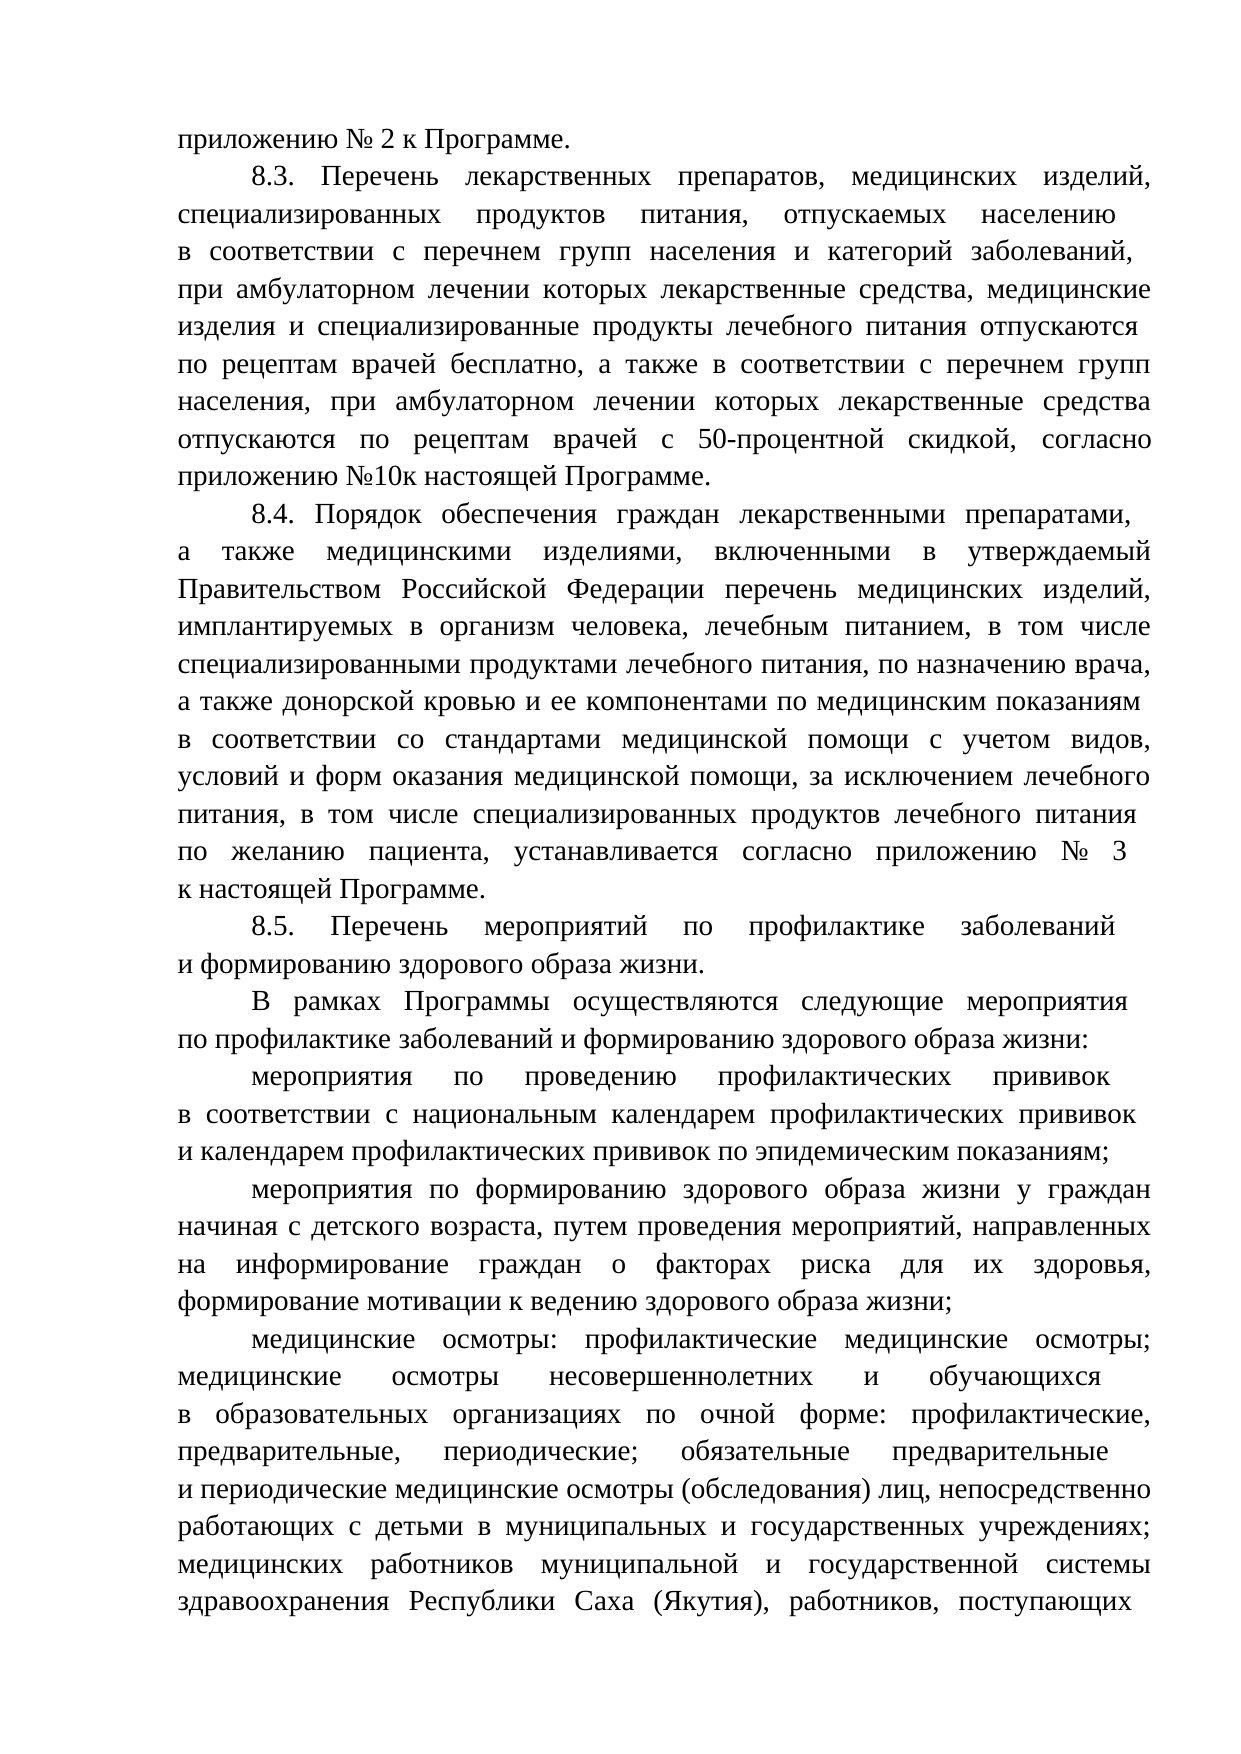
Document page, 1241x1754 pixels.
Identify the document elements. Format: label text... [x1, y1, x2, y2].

text мероприятия по формированию здорового образа жизни у граждан начиная с детского возраста, путем проведения мероприятий, направленных на информирование граждан о факторах риска для их здоровья, формирование мотивации к ведению здорового образа жизни; [177, 1168, 1152, 1318]
text 8.4. Порядок обеспечения граждан лекарственными препаратами, а также медицинскими изделиями, включенными в утверждаемый Правительством Российской Федерации перечень медицинских изделий, имплантируемых в организм человека, лечебным питанием, в том числе специализированными продуктами лечебного питания, по назначению врача, а также донорской кровью и ее компонентами по медицинским показаниям в соответствии со стандартами медицинской помощи с учетом видов, условий и форм оказания медицинской помощи, за исключением лечебного питания, в том числе специализированных продуктов лечебного питания по желанию пациента, устанавливается согласно приложению № 3 к настоящей Программе. [177, 493, 1152, 906]
text мероприятия по проведению профилактических прививок в соответствии с национальным календарем профилактических прививок и календарем профилактических прививок по эпидемическим показаниям; [177, 1056, 1152, 1168]
text В рамках Программы осуществляются следующие мероприятия по профилактике заболеваний и формированию здорового образа жизни: [177, 981, 1152, 1056]
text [177, 1318, 1152, 1618]
text 8.5. Перечень мероприятий по профилактике заболеваний и формированию здорового образа жизни. [177, 906, 1152, 981]
text 8.3. Перечень лекарственных препаратов, медицинских изделий, специализированных продуктов питания, отпускаемых населению в соответствии с перечнем групп населения и категорий заболеваний, при амбулаторном лечении которых лекарственные средства, медицинские изделия и специализированные продукты лечебного питания отпускаются по рецептам врачей бесплатно, а также в соответствии с перечнем групп населения, при амбулаторном лечении которых лекарственные средства отпускаются по рецептам врачей с 50-процентной скидкой, согласно приложению №10к настоящей Программе. [177, 156, 1152, 493]
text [177, 118, 1152, 156]
